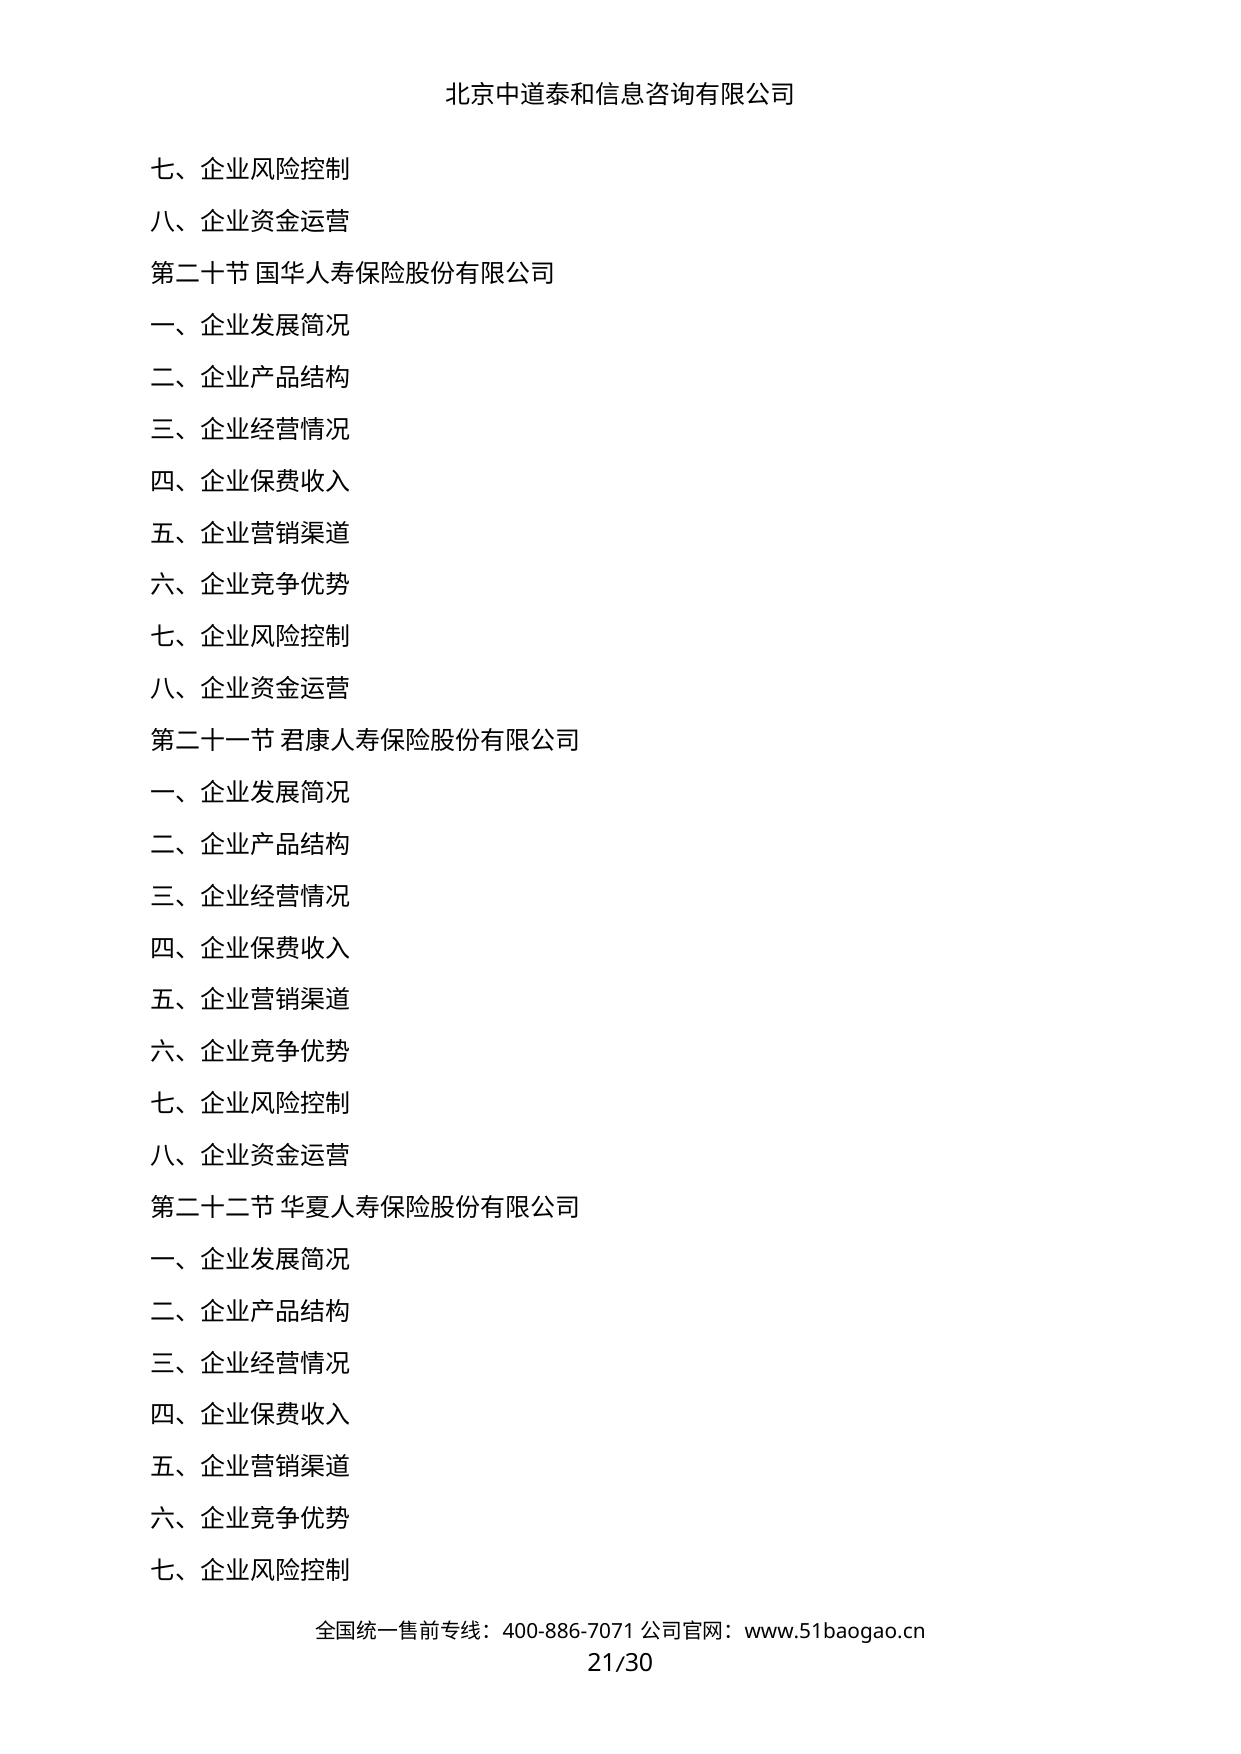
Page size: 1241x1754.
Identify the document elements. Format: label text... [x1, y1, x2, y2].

text 一、企业发展简况 [150, 306, 1090, 342]
text 七、企业风险控制 [150, 617, 1090, 653]
text 八、企业资金运营 [150, 669, 1090, 705]
text 五、企业营销渠道 [150, 513, 1090, 549]
text 二、企业产品结构 [150, 357, 1090, 394]
text 五、企业营销渠道 [150, 1447, 1090, 1483]
text 四、企业保费收入 [150, 1395, 1090, 1431]
text 七、企业风险控制 [150, 150, 1090, 186]
text 三、企业经营情况 [150, 876, 1090, 912]
text 四、企业保费收入 [150, 928, 1090, 964]
text 第二十节 国华人寿保险股份有限公司 [150, 254, 1090, 290]
text 第二十二节 华夏人寿保险股份有限公司 [150, 1187, 1090, 1224]
text 四、企业保费收入 [150, 461, 1090, 497]
text 六、企业竞争优势 [150, 565, 1090, 601]
text 第二十一节 君康人寿保险股份有限公司 [150, 721, 1090, 757]
text 五、企业营销渠道 [150, 980, 1090, 1016]
text 三、企业经营情况 [150, 409, 1090, 446]
text 六、企业竞争优势 [150, 1499, 1090, 1535]
text 三、企业经营情况 [150, 1343, 1090, 1379]
text 一、企业发展简况 [150, 1239, 1090, 1276]
text 一、企业发展简况 [150, 772, 1090, 809]
text 七、企业风险控制 [150, 1084, 1090, 1120]
text 七、企业风险控制 [150, 1551, 1090, 1587]
text 二、企业产品结构 [150, 824, 1090, 861]
text 六、企业竞争优势 [150, 1032, 1090, 1068]
text 八、企业资金运营 [150, 1136, 1090, 1172]
text 二、企业产品结构 [150, 1291, 1090, 1327]
text 八、企业资金运营 [150, 202, 1090, 238]
